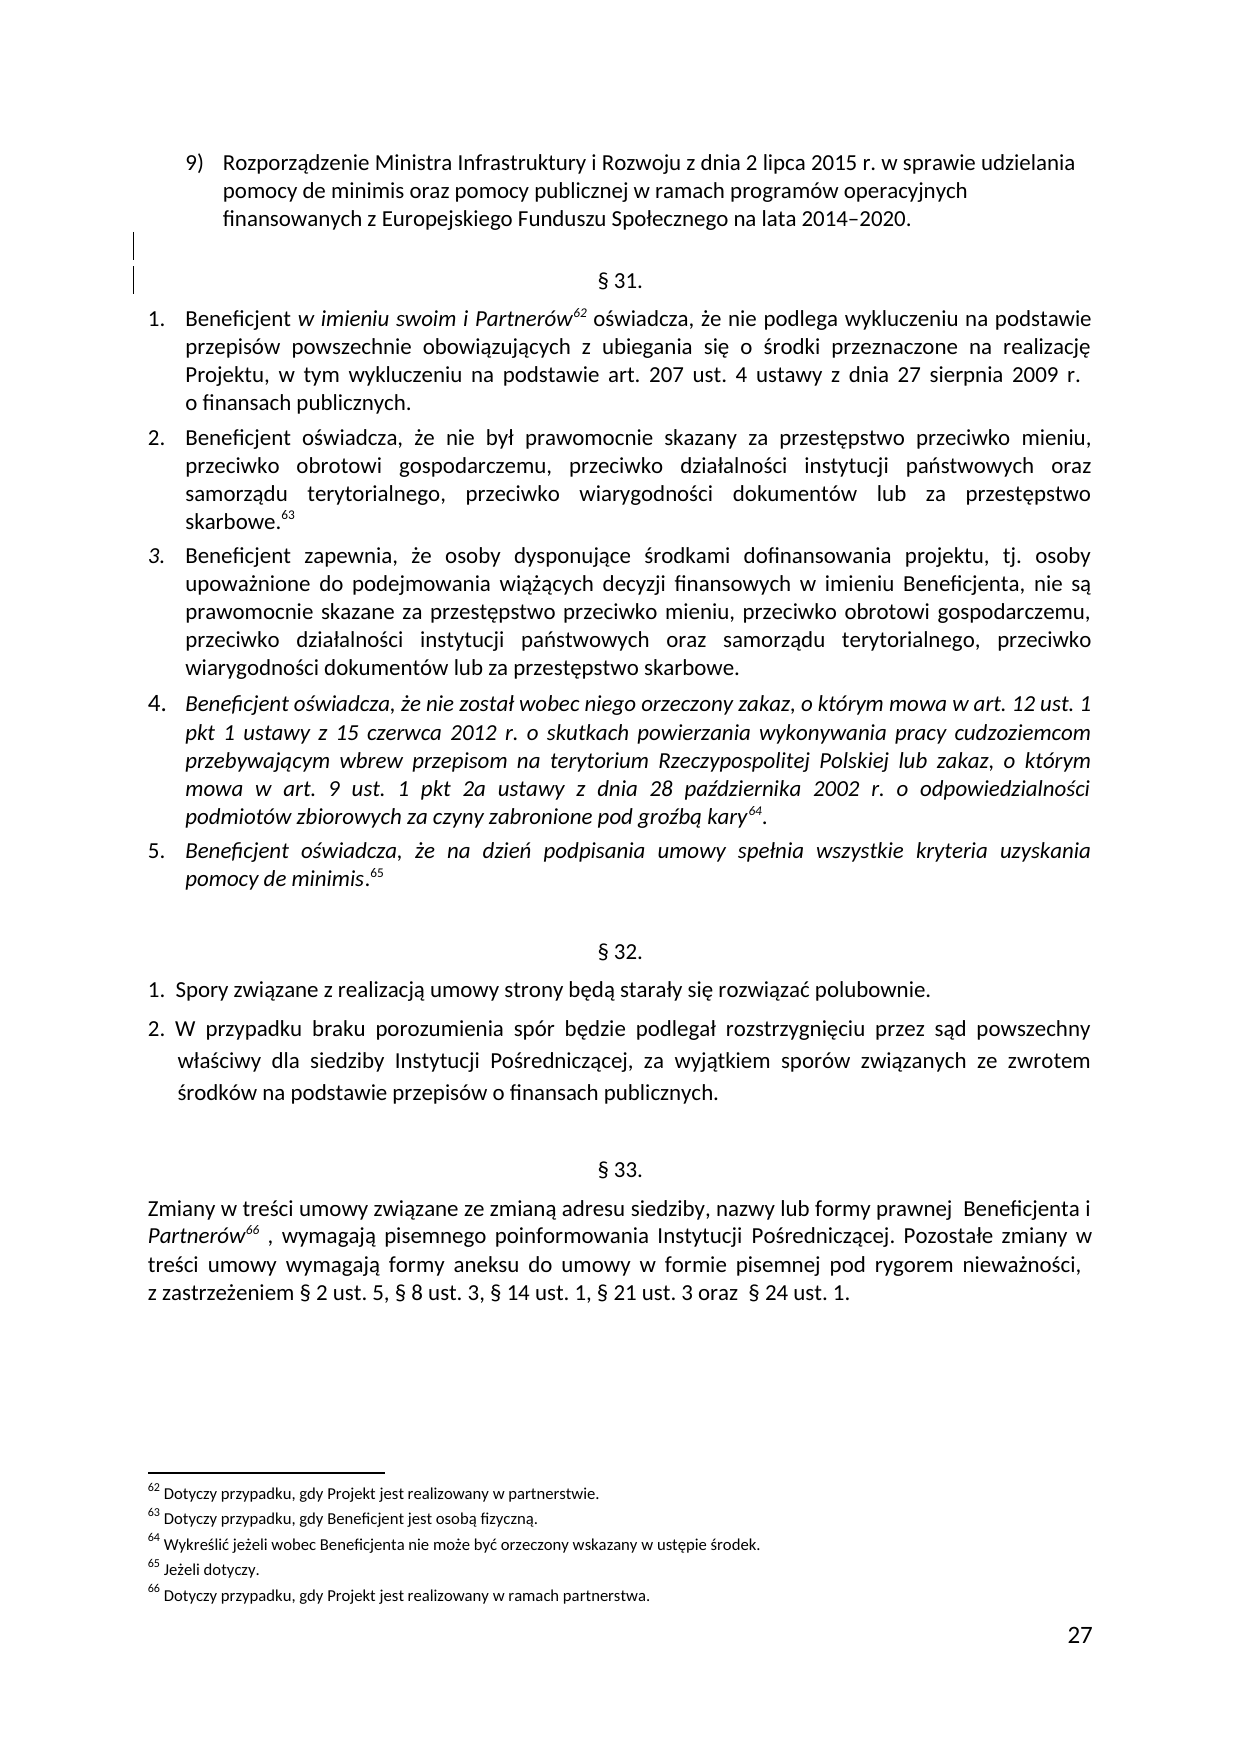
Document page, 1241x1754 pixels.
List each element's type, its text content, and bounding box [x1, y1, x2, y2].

text 1. Spory związane z realizacją umowy strony będą starały się rozwiązać polubownie. [148, 976, 1092, 1003]
text § 33. [148, 1155, 1092, 1183]
list Beneficjent oświadcza, że nie został wobec niego orzeczony zakaz, o którym mowa w art. 12 ust. 1 pkt 1 ustawy z 15 czerwca 2012 r. o skutkach powierzania wykonywania pracy cudzoziemcom przebywającym wbrew przepisom na terytorium Rzeczypospolitej Polskiej lub zakaz, o którym mowa w art. 9 ust. 1 pkt 2a ustawy z dnia 28 października 2002 r. o odpowiedzialności podmiotów zbiorowych za czyny zabronione pod groźbą kary. [148, 687, 1092, 830]
list Beneficjent zapewnia, że osoby dysponujące środkami dofinansowania projektu, tj. osoby upoważnione do podejmowania wiążących decyzji finansowych w imieniu Beneficjenta, nie są prawomocnie skazane za przestępstwo przeciwko mieniu, przeciwko obrotowi gospodarczemu, przeciwko działalności instytucji państwowych oraz samorządu terytorialnego, przeciwko wiarygodności dokumentów lub za przestępstwo skarbowe. [148, 541, 1092, 681]
text § 31. [148, 266, 1092, 294]
list Rozporządzenie Ministra Infrastruktury i Rozwoju z dnia 2 lipca 2015 r. w sprawie udzielania pomocy de minimis oraz pomocy publicznej w ramach programów operacyjnych finansowanych z Europejskiego Funduszu Społecznego na lata 2014–2020. [185, 148, 1092, 232]
list Beneficjent oświadcza, że nie był prawomocnie skazany za przestępstwo przeciwko mieniu, przeciwko obrotowi gospodarczemu, przeciwko działalności instytucji państwowych oraz samorządu terytorialnego, przeciwko wiarygodności dokumentów lub za przestępstwo skarbowe. [148, 423, 1092, 535]
list Beneficjent oświadcza, że na dzień podpisania umowy spełnia wszystkie kryteria uzyskania pomocy de minimis. [148, 836, 1092, 892]
text 2. W przypadku braku porozumienia spór będzie podlegał rozstrzygnięciu przez sąd powszechny właściwy dla siedziby Instytucji Pośredniczącej, za wyjątkiem sporów związanych ze zwrotem środków na podstawie przepisów o finansach publicznych. [148, 1014, 1092, 1106]
list Beneficjent w imieniu swoim i Partnerów oświadcza, że nie podlega wykluczeniu na podstawie przepisów powszechnie obowiązujących z ubiegania się o środki przeznaczone na realizację Projektu, w tym wykluczeniu na podstawie art. 207 ust. 4 ustawy z dnia 27 sierpnia 2009 r. o finansach publicznych. [148, 304, 1092, 417]
text § 32. [148, 937, 1092, 965]
text Zmiany w treści umowy związane ze zmianą adresu siedziby, nazwy lub formy prawnej Beneficjenta i Partnerów , wymagają pisemnego poinformowania Instytucji Pośredniczącej. Pozostałe zmiany w treści umowy wymagają formy aneksu do umowy w formie pisemnej pod rygorem nieważności, z zastrzeżeniem § 2 ust. 5, § 8 ust. 3, § 14 ust. 1, § 21 ust. 3 oraz § 24 ust. 1. [148, 1194, 1092, 1306]
